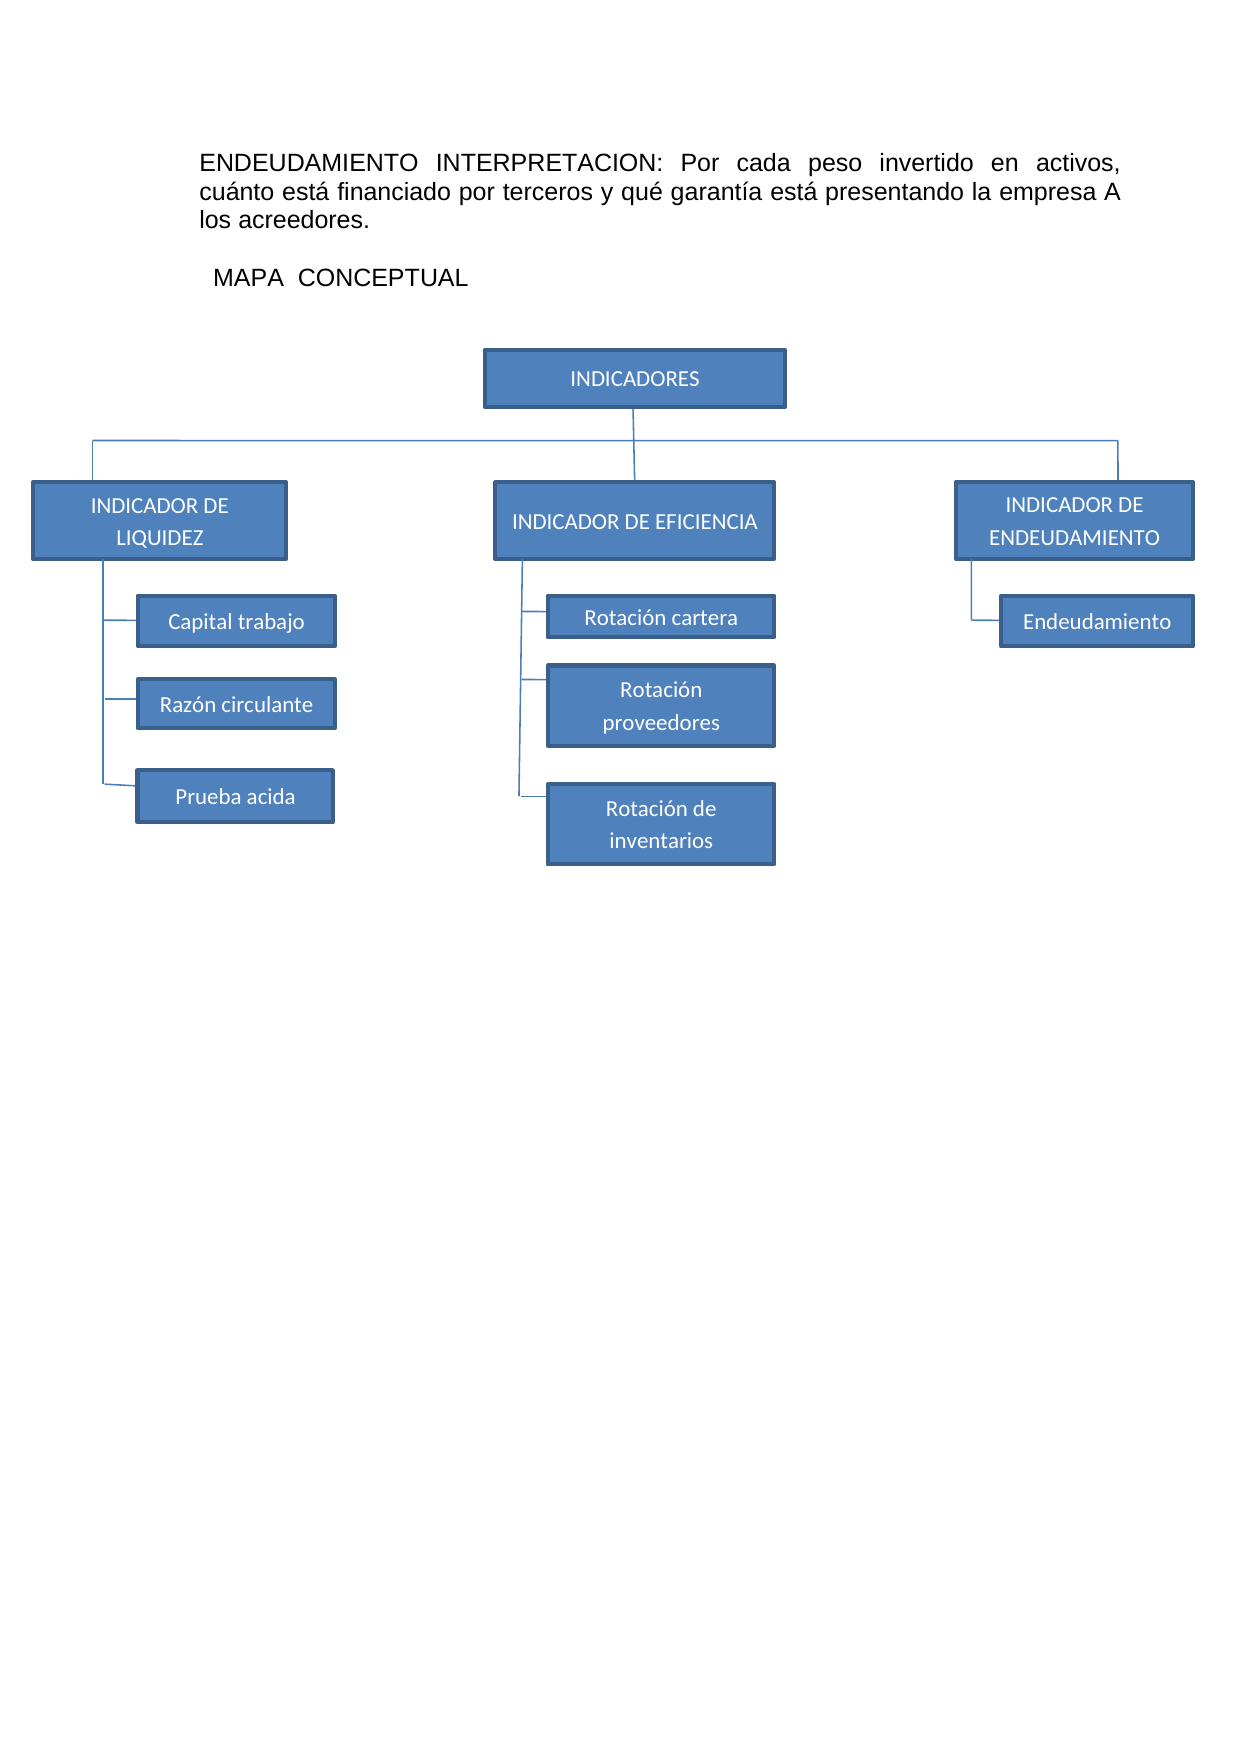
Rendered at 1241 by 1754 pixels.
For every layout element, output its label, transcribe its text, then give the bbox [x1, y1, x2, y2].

list ENDEUDAMIENTO INTERPRETACION: Por cada peso invertido en activos, cuánto está financiado por terceros y qué garantía está presentando la empresa A los acreedores. [199, 148, 1122, 234]
list MAPA CONCEPTUAL [199, 263, 1122, 291]
